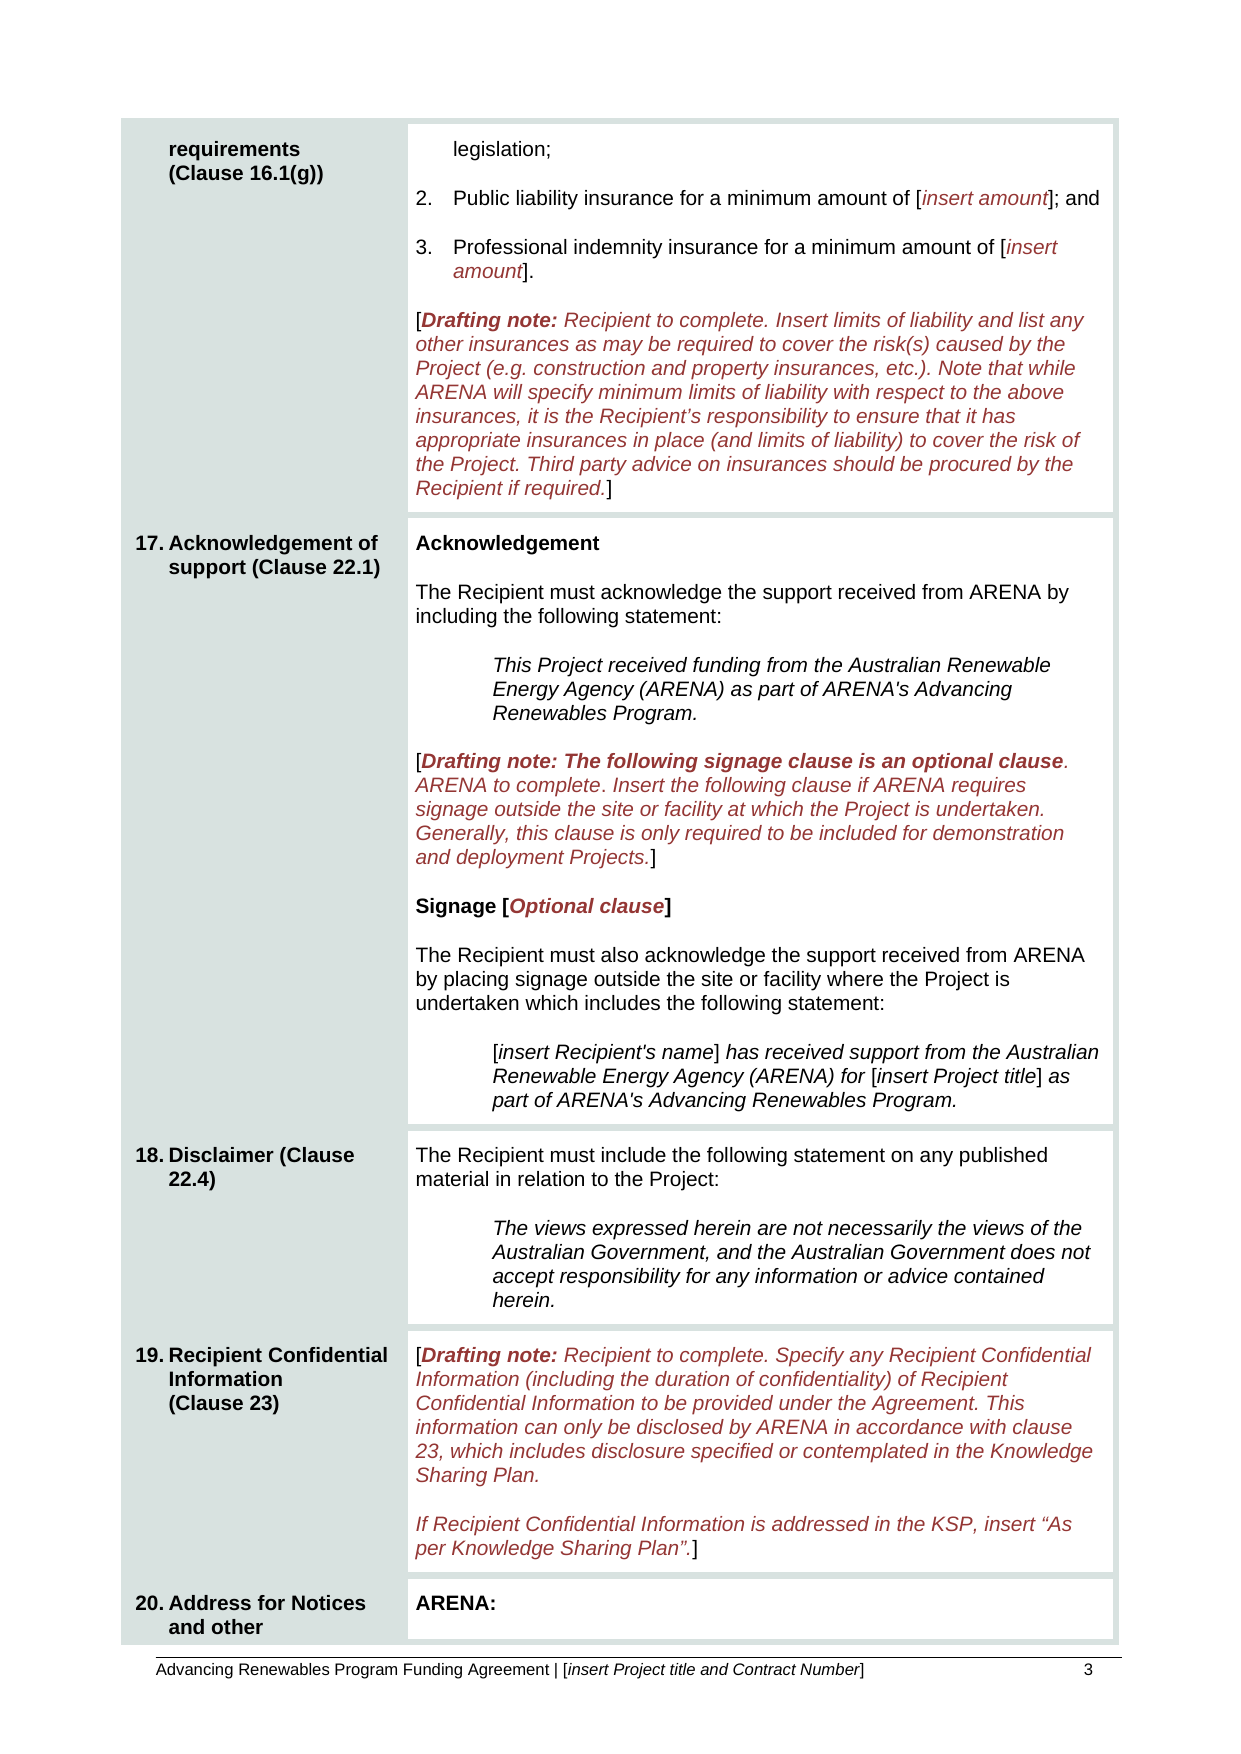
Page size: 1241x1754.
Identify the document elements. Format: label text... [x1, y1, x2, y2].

table_cell Acknowledgement The Recipient must acknowledge the support received from ARENA by including the following statement: This Project received funding from the Australian Renewable Energy Agency (ARENA) as part of ARENA's Advancing Renewables Program. [Drafting note: The following signage clause is an optional clause. ARENA to complete. Insert the following clause if ARENA requires signage outside the site or facility at which the Project is undertaken. Generally, this clause is only required to be included for demonstration and deployment Projects.] Signage [Optional clause] The Recipient must also acknowledge the support received from ARENA by placing signage outside the site or facility where the Project is undertaken which includes the following statement: [insert Recipient's name] has received support from the Australian Renewable Energy Agency (ARENA) for [insert Project title] as part of ARENA's Advancing Renewables Program. [408, 518, 1113, 1124]
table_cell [127, 124, 401, 512]
table_cell Recipient Confidential Information (Clause 23) [127, 1331, 401, 1572]
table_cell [408, 1579, 1113, 1639]
table_cell The Recipient must include the following statement on any published material in relation to the Project: The views expressed herein are not necessarily the views of the Australian Government, and the Australian Government does not accept responsibility for any information or advice contained herein. [408, 1131, 1113, 1324]
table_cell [408, 124, 1113, 512]
table_cell [Drafting note: Recipient to complete. Specify any Recipient Confidential Information (including the duration of confidentiality) of Recipient Confidential Information to be provided under the Agreement. This information can only be disclosed by ARENA in accordance with clause 23, which includes disclosure specified or contemplated in the Knowledge Sharing Plan. If Recipient Confidential Information is addressed in the KSP, insert “As per Knowledge Sharing Plan”.] [408, 1331, 1113, 1572]
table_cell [127, 1579, 401, 1639]
table_cell Disclaimer (Clause 22.4) [127, 1131, 401, 1324]
table_cell Acknowledgement of support (Clause 22.1) [127, 518, 401, 1124]
